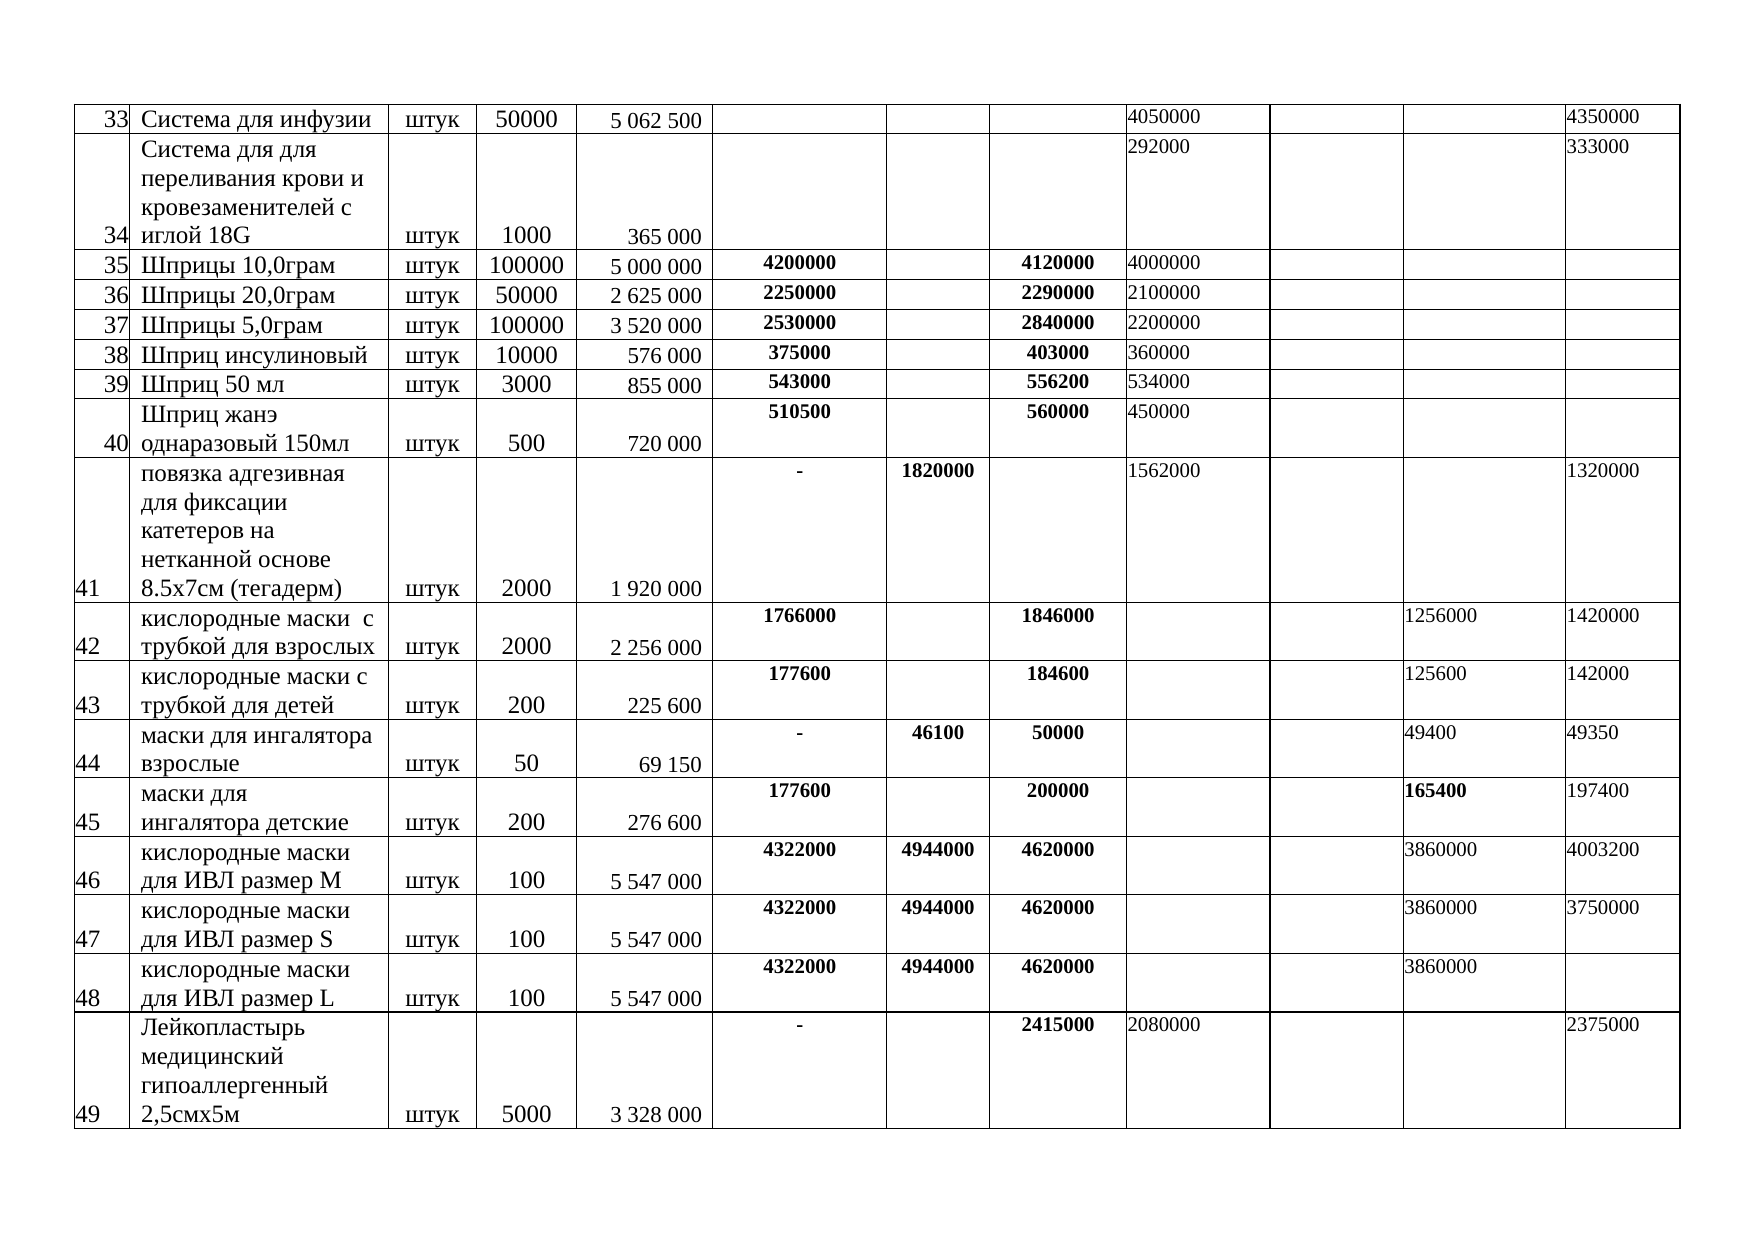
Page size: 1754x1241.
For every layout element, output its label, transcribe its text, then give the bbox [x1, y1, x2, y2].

table_cell 37 [75, 310, 129, 339]
table_cell 100 [477, 837, 576, 894]
table_cell 500 [477, 399, 576, 457]
table_cell 200000 [990, 778, 1126, 836]
table_cell 4620000 [990, 837, 1126, 894]
table_cell маски для ингалятора взрослые [130, 720, 388, 777]
table_cell штук [389, 1013, 476, 1127]
table_cell 560000 [990, 399, 1126, 457]
table_cell 450000 [1127, 399, 1269, 457]
table_cell штук [389, 778, 476, 836]
table_cell 5 000 000 [577, 250, 712, 279]
table_cell 4050000 [1127, 105, 1269, 133]
table_cell штук [389, 603, 476, 660]
table_cell 2 625 000 [577, 280, 712, 309]
table_cell [1404, 134, 1565, 249]
table_cell [1566, 954, 1679, 1011]
table_cell 360000 [1127, 340, 1269, 368]
table_cell штук [389, 250, 476, 279]
table_cell [887, 778, 989, 836]
table_cell [1566, 340, 1679, 368]
table_cell [1404, 105, 1565, 133]
table_cell [887, 661, 989, 719]
table_cell [1271, 310, 1403, 339]
table_cell 44 [75, 720, 129, 777]
table_cell [1127, 603, 1269, 660]
table_cell 200 [477, 778, 576, 836]
table_cell 184600 [990, 661, 1126, 719]
table_cell 510500 [713, 399, 886, 457]
table_cell 333000 [1566, 134, 1679, 249]
table_cell [1404, 340, 1565, 368]
table_cell 5 547 000 [577, 954, 712, 1011]
table_cell 1256000 [1404, 603, 1565, 660]
table_cell 4944000 [887, 954, 989, 1011]
table_cell 46100 [887, 720, 989, 777]
table_cell [1404, 250, 1565, 279]
table_cell 36 [75, 280, 129, 309]
table_cell 4200000 [713, 250, 886, 279]
table_cell [1127, 661, 1269, 719]
table_cell 3860000 [1404, 954, 1565, 1011]
table_cell штук [389, 837, 476, 894]
table_cell штук [389, 134, 476, 249]
table_cell 50000 [990, 720, 1126, 777]
table_cell 100 [477, 954, 576, 1011]
table_cell [1404, 280, 1565, 309]
table_cell 50 [477, 720, 576, 777]
table_cell 177600 [713, 661, 886, 719]
table_cell [887, 250, 989, 279]
table_cell штук [389, 661, 476, 719]
table_cell [887, 280, 989, 309]
table_cell 197400 [1566, 778, 1679, 836]
table_cell [1127, 778, 1269, 836]
table_cell маски для ингалятора детские [130, 778, 388, 836]
table_cell 3 328 000 [577, 1013, 712, 1127]
table_cell [1271, 661, 1403, 719]
table_cell 2250000 [713, 280, 886, 309]
table_cell 3860000 [1404, 895, 1565, 953]
table_cell 4322000 [713, 954, 886, 1011]
table_cell 45 [75, 778, 129, 836]
table_cell 576 000 [577, 340, 712, 368]
table_cell 720 000 [577, 399, 712, 457]
table_cell 2000 [477, 603, 576, 660]
table_cell 177600 [713, 778, 886, 836]
table_cell 5 547 000 [577, 895, 712, 953]
table_cell [1271, 105, 1403, 133]
table_cell 49400 [1404, 720, 1565, 777]
table_cell 2 256 000 [577, 603, 712, 660]
table_cell штук [389, 895, 476, 953]
table_cell Система для для переливания крови и кровезаменителей с иглой 18G [130, 134, 388, 249]
table_cell Шприц 50 мл [130, 370, 388, 398]
table_cell [1271, 134, 1403, 249]
table_cell 1420000 [1566, 603, 1679, 660]
table_cell 276 600 [577, 778, 712, 836]
table_cell 100000 [477, 250, 576, 279]
table_cell Шприцы 5,0грам [130, 310, 388, 339]
table_cell 5 062 500 [577, 105, 712, 133]
table_cell штук [389, 954, 476, 1011]
table_cell 50000 [477, 280, 576, 309]
table_cell - [713, 458, 886, 602]
table_cell 1820000 [887, 458, 989, 602]
table_cell [1271, 603, 1403, 660]
table_cell 47 [75, 895, 129, 953]
table_cell 5000 [477, 1013, 576, 1127]
table_cell [1127, 954, 1269, 1011]
table_cell 2000 [477, 458, 576, 602]
table_cell 50000 [477, 105, 576, 133]
table_cell [887, 399, 989, 457]
table_cell 69 150 [577, 720, 712, 777]
table_cell 35 [75, 250, 129, 279]
table_cell кислородные маски для ИВЛ размер S [130, 895, 388, 953]
table_cell 3750000 [1566, 895, 1679, 953]
table_cell штук [389, 458, 476, 602]
table_cell [1271, 954, 1403, 1011]
table_cell кислородные маски для ИВЛ размер М [130, 837, 388, 894]
table_cell [713, 134, 886, 249]
table_cell [1127, 720, 1269, 777]
table_cell 38 [75, 340, 129, 368]
table_cell - [713, 720, 886, 777]
table_cell [1127, 837, 1269, 894]
table_cell Лейкопластырь медицинский гипоаллергенный 2,5смх5м [130, 1013, 388, 1127]
table_cell 403000 [990, 340, 1126, 368]
table_cell [1271, 720, 1403, 777]
table_cell [1566, 370, 1679, 398]
table_cell 40 [75, 399, 129, 457]
table_cell кислородные маски с трубкой для взрослых [130, 603, 388, 660]
table_cell 2080000 [1127, 1013, 1269, 1127]
table_cell 1846000 [990, 603, 1126, 660]
table_cell [1271, 370, 1403, 398]
table_cell 2375000 [1566, 1013, 1679, 1127]
table_cell [887, 603, 989, 660]
table_cell 43 [75, 661, 129, 719]
table_cell [1271, 250, 1403, 279]
table_cell [1404, 458, 1565, 602]
table_cell [1271, 837, 1403, 894]
table_cell Шприцы 10,0грам [130, 250, 388, 279]
table_cell [1271, 280, 1403, 309]
table_cell 3860000 [1404, 837, 1565, 894]
table_cell 1766000 [713, 603, 886, 660]
table_cell 33 [75, 105, 129, 133]
table_cell [1404, 310, 1565, 339]
table_cell [887, 370, 989, 398]
table_cell 165400 [1404, 778, 1565, 836]
table_cell [1566, 250, 1679, 279]
table_cell [1271, 458, 1403, 602]
table_cell штук [389, 310, 476, 339]
table_cell 4120000 [990, 250, 1126, 279]
table_cell 2415000 [990, 1013, 1126, 1127]
table_cell [1566, 399, 1679, 457]
table_cell 365 000 [577, 134, 712, 249]
table_cell 142000 [1566, 661, 1679, 719]
table_cell [887, 1013, 989, 1127]
table_cell 42 [75, 603, 129, 660]
table_cell 100000 [477, 310, 576, 339]
table_cell [990, 458, 1126, 602]
table_cell 855 000 [577, 370, 712, 398]
table_cell 4000000 [1127, 250, 1269, 279]
table_cell [1566, 280, 1679, 309]
table_cell Шприц инсулиновый [130, 340, 388, 368]
table_cell Шприцы 20,0грам [130, 280, 388, 309]
table_cell [1127, 895, 1269, 953]
table_cell повязка адгезивная для фиксации катетеров на нетканной основе 8.5х7см (тегадерм) [130, 458, 388, 602]
table_cell 556200 [990, 370, 1126, 398]
table_cell 125600 [1404, 661, 1565, 719]
table_cell 4620000 [990, 895, 1126, 953]
table_cell 2530000 [713, 310, 886, 339]
table_cell [1404, 370, 1565, 398]
table_cell кислородные маски для ИВЛ размер L [130, 954, 388, 1011]
table_cell [1271, 778, 1403, 836]
table_cell 1 920 000 [577, 458, 712, 602]
table_cell - [713, 1013, 886, 1127]
table_cell 3 520 000 [577, 310, 712, 339]
table_cell [887, 340, 989, 368]
table_cell 1000 [477, 134, 576, 249]
table_cell [887, 105, 989, 133]
table_cell штук [389, 105, 476, 133]
table_cell [1271, 340, 1403, 368]
table_cell кислородные маски с трубкой для детей [130, 661, 388, 719]
table_cell 534000 [1127, 370, 1269, 398]
table_cell 100 [477, 895, 576, 953]
table_cell [1404, 1013, 1565, 1127]
table_cell 225 600 [577, 661, 712, 719]
table_cell [1404, 399, 1565, 457]
table_cell штук [389, 399, 476, 457]
table_cell [990, 105, 1126, 133]
table_cell 4944000 [887, 837, 989, 894]
table_cell [1271, 1013, 1403, 1127]
table_cell 1320000 [1566, 458, 1679, 602]
table_cell 46 [75, 837, 129, 894]
table_cell 34 [75, 134, 129, 249]
table_cell [887, 134, 989, 249]
table_cell 48 [75, 954, 129, 1011]
table_cell [990, 134, 1126, 249]
table_cell [713, 105, 886, 133]
table_cell 49350 [1566, 720, 1679, 777]
table_cell 2290000 [990, 280, 1126, 309]
table_cell 375000 [713, 340, 886, 368]
table_cell 200 [477, 661, 576, 719]
table_cell 1562000 [1127, 458, 1269, 602]
table_cell 4003200 [1566, 837, 1679, 894]
table_cell 2100000 [1127, 280, 1269, 309]
table_cell 5 547 000 [577, 837, 712, 894]
table_cell Система для инфузии [130, 105, 388, 133]
table_cell [1271, 399, 1403, 457]
table_cell 39 [75, 370, 129, 398]
table_cell [887, 310, 989, 339]
table_cell 10000 [477, 340, 576, 368]
table_cell 4322000 [713, 837, 886, 894]
table_cell [1566, 310, 1679, 339]
table_cell 4620000 [990, 954, 1126, 1011]
table_cell 292000 [1127, 134, 1269, 249]
table_cell 49 [75, 1013, 129, 1127]
table_cell штук [389, 280, 476, 309]
table_cell штук [389, 720, 476, 777]
table_cell штук [389, 340, 476, 368]
table_cell 41 [75, 458, 129, 602]
table_cell штук [389, 370, 476, 398]
table_cell Шприц жанэ однаразовый 150мл [130, 399, 388, 457]
table_cell 4322000 [713, 895, 886, 953]
table_cell 543000 [713, 370, 886, 398]
table_cell 4350000 [1566, 105, 1679, 133]
table_cell 2840000 [990, 310, 1126, 339]
table_cell 3000 [477, 370, 576, 398]
table_cell 2200000 [1127, 310, 1269, 339]
table_cell 4944000 [887, 895, 989, 953]
table_cell [1271, 895, 1403, 953]
